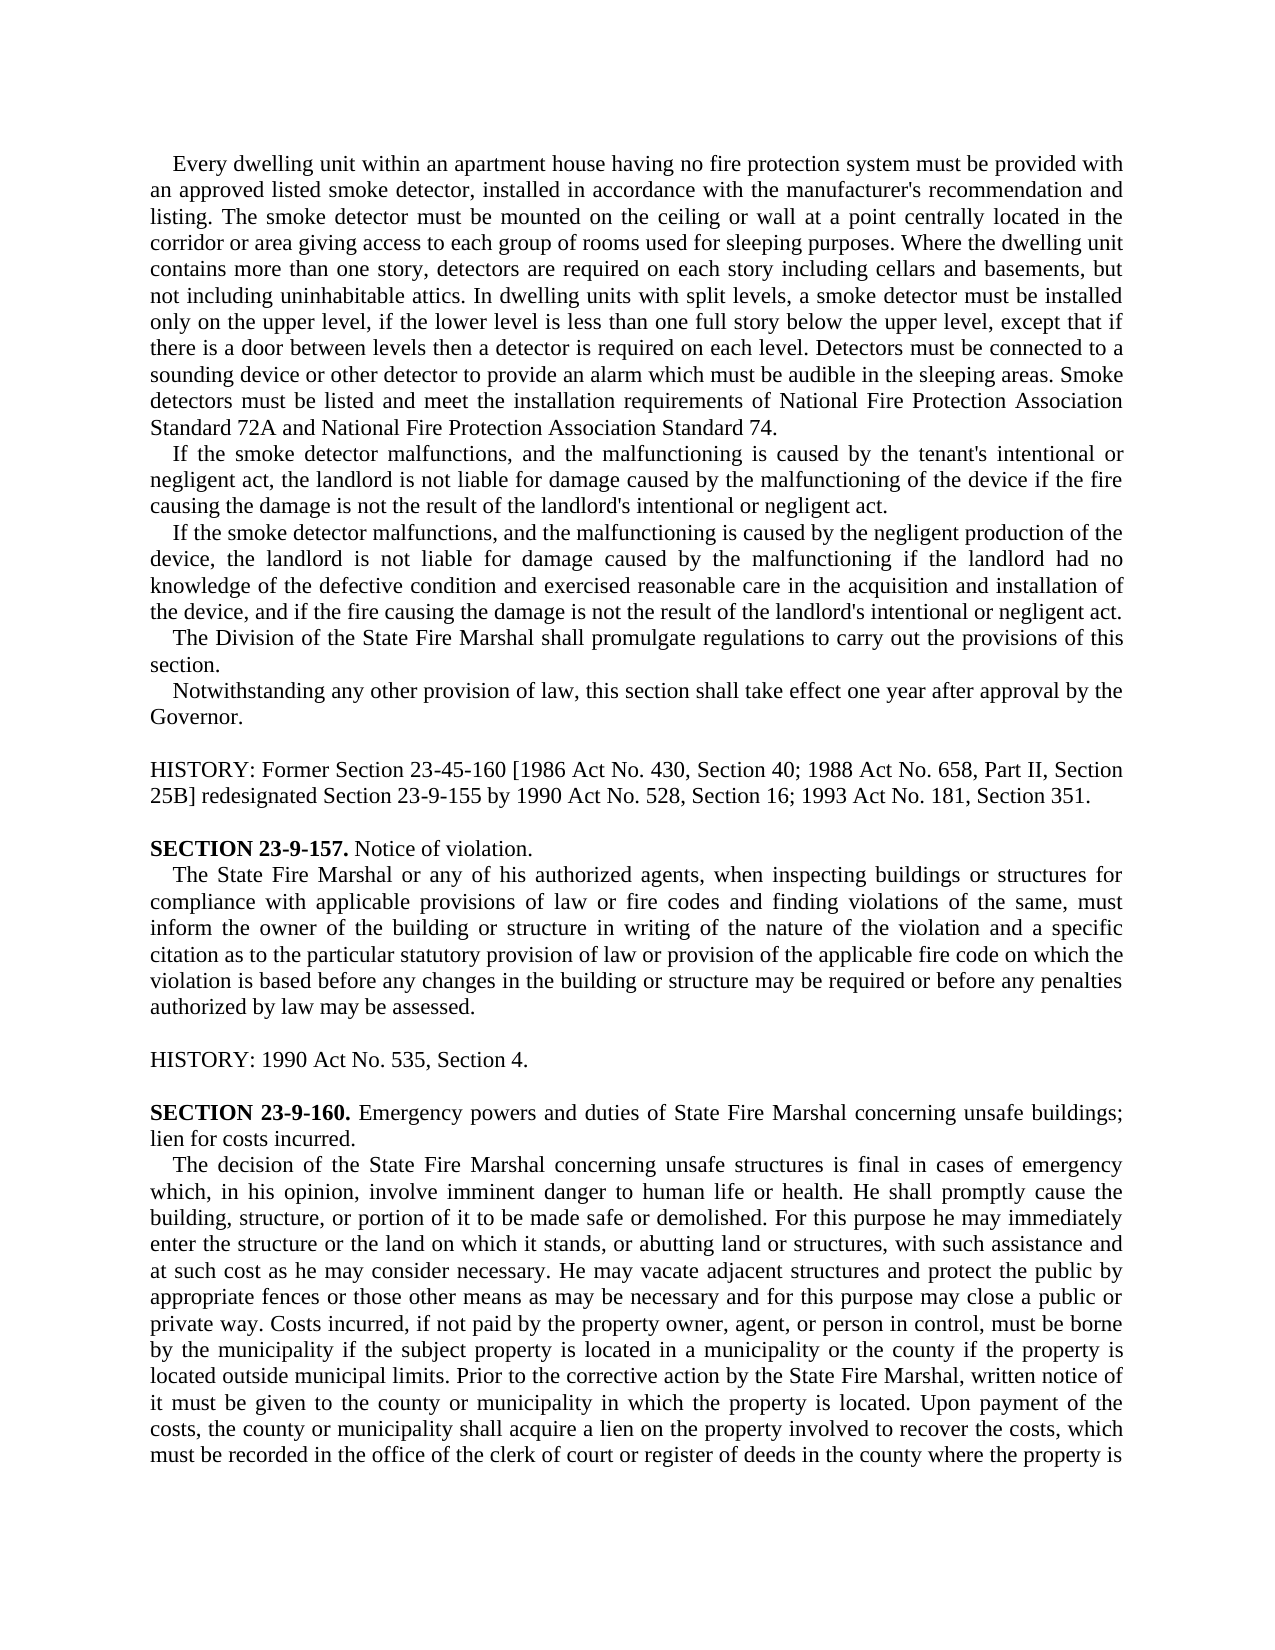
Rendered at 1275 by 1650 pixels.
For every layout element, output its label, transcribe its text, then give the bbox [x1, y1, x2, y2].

text If the smoke detector malfunctions, and the malfunctioning is caused by the tenant's intentional or negligent act, the landlord is not liable for damage caused by the malfunctioning of the device if the fire causing the damage is not the result of the landlord's intentional or negligent act. [150, 440, 1125, 519]
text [150, 1151, 1125, 1468]
text The Division of the State Fire Marshal shall promulgate regulations to carry out the provisions of this section. [150, 624, 1125, 677]
text HISTORY: Former Section 23-45-160 [1986 Act No. 430, Section 40; 1988 Act No. 658, Part II, Section 25B] redesignated Section 23-9-155 by 1990 Act No. 528, Section 16; 1993 Act No. 181, Section 351. [150, 756, 1125, 809]
text SECTION 23-9-160. Emergency powers and duties of State Fire Marshal concerning unsafe buildings; lien for costs incurred. [150, 1099, 1125, 1151]
text Every dwelling unit within an apartment house having no fire protection system must be provided with an approved listed smoke detector, installed in accordance with the manufacturer's recommendation and listing. The smoke detector must be mounted on the ceiling or wall at a point centrally located in the corridor or area giving access to each group of rooms used for sleeping purposes. Where the dwelling unit contains more than one story, detectors are required on each story including cellars and basements, but not including uninhabitable attics. In dwelling units with split levels, a smoke detector must be installed only on the upper level, if the lower level is less than one full story below the upper level, except that if there is a door between levels then a detector is required on each level. Detectors must be connected to a sounding device or other detector to provide an alarm which must be audible in the sleeping areas. Smoke detectors must be listed and meet the installation requirements of National Fire Protection Association Standard 72A and National Fire Protection Association Standard 74. [150, 150, 1125, 440]
text The State Fire Marshal or any of his authorized agents, when inspecting buildings or structures for compliance with applicable provisions of law or fire codes and finding violations of the same, must inform the owner of the building or structure in writing of the nature of the violation and a specific citation as to the particular statutory provision of law or provision of the applicable fire code on which the violation is based before any changes in the building or structure may be required or before any penalties authorized by law may be assessed. [150, 862, 1125, 1020]
text Notwithstanding any other provision of law, this section shall take effect one year after approval by the Governor. [150, 677, 1125, 730]
text SECTION 23-9-157. Notice of violation. [150, 835, 1125, 862]
text HISTORY: 1990 Act No. 535, Section 4. [150, 1046, 1125, 1072]
text If the smoke detector malfunctions, and the malfunctioning is caused by the negligent production of the device, the landlord is not liable for damage caused by the malfunctioning if the landlord had no knowledge of the defective condition and exercised reasonable care in the acquisition and installation of the device, and if the fire causing the damage is not the result of the landlord's intentional or negligent act. [150, 519, 1125, 624]
